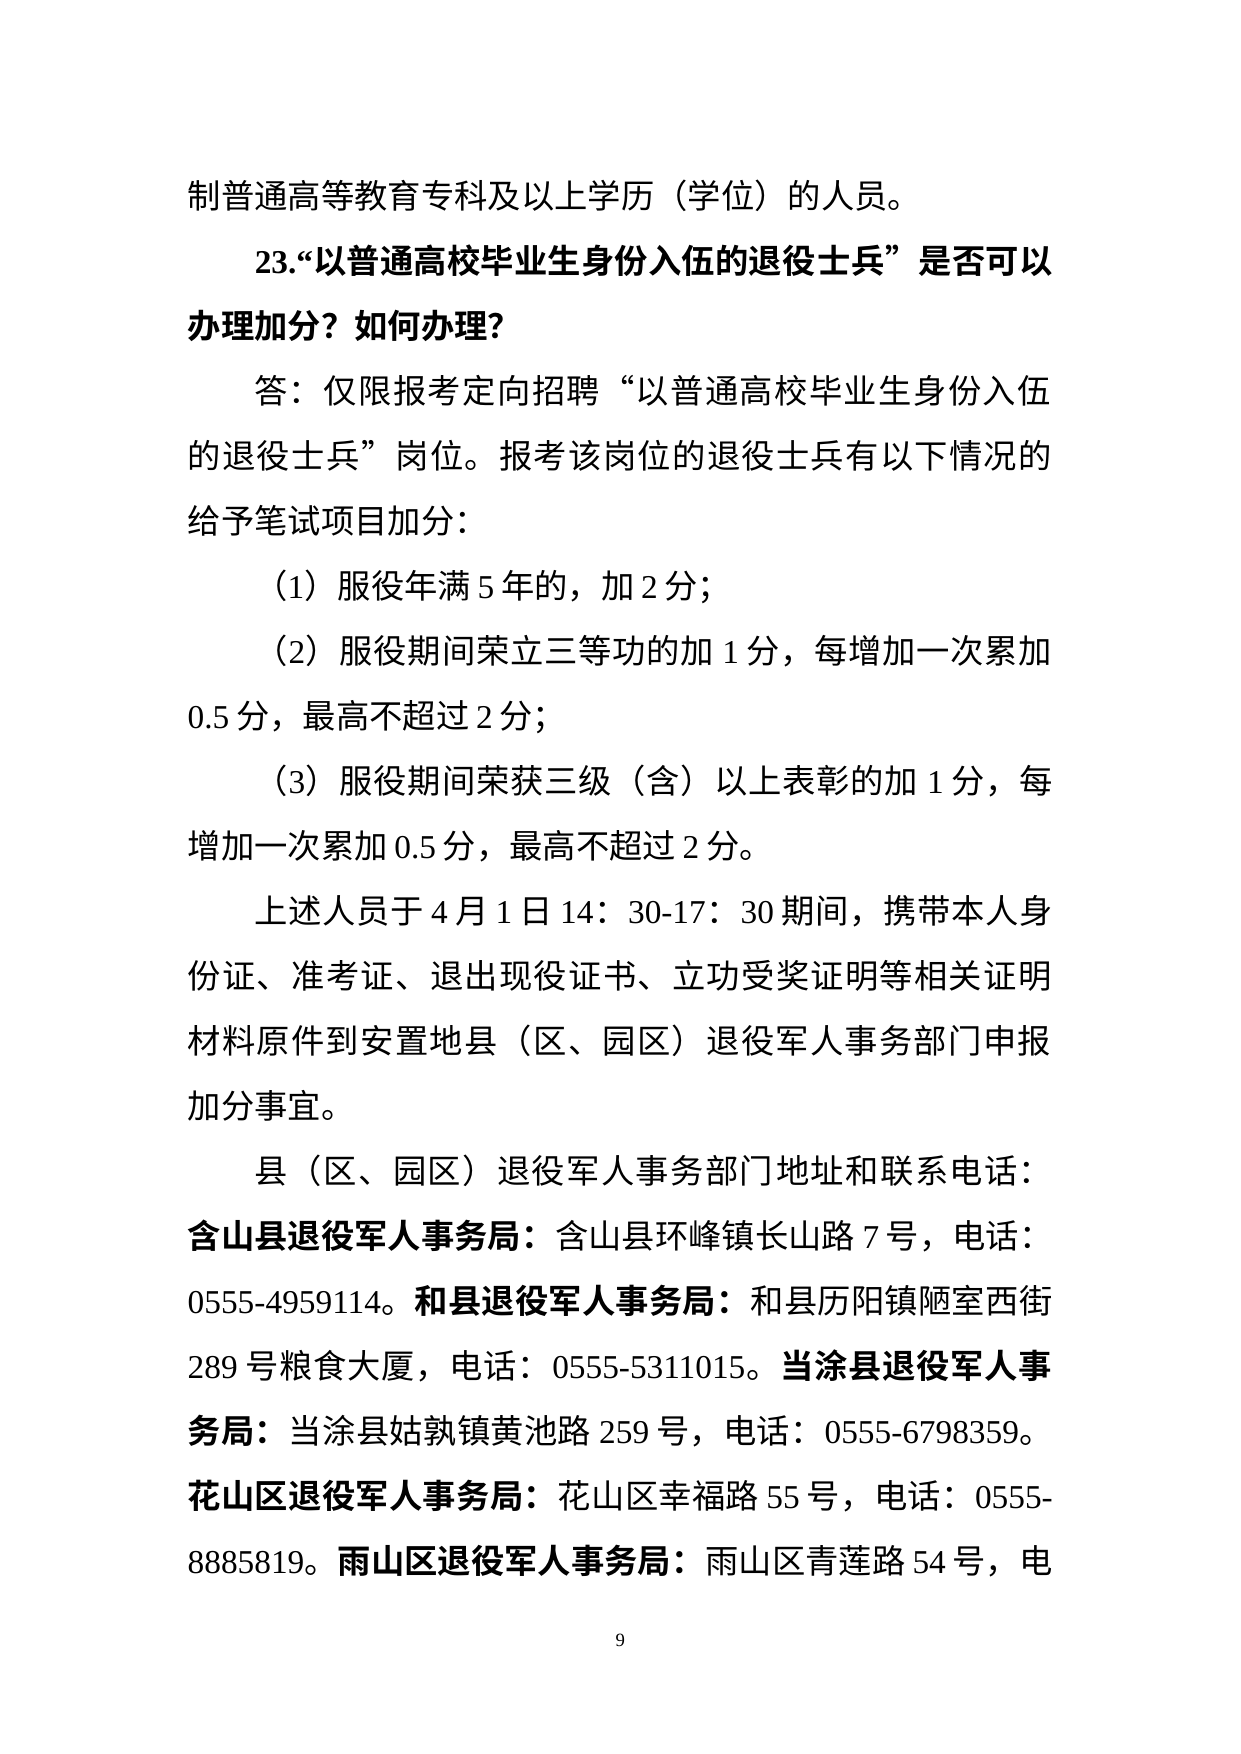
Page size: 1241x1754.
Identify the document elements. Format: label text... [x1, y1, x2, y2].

text 上述人员于4月1日14：30-17：30期间，携带本人身份证、准考证、退出现役证书、立功受奖证明等相关证明材料原件到安置地县（区、园区）退役军人事务部门申报加分事宜。 [187, 877, 1053, 1137]
text （3）服役期间荣获三级（含）以上表彰的加1分，每增加一次累加0.5分，最高不超过2分。 [187, 747, 1053, 877]
text 答：仅限报考定向招聘“以普通高校毕业生身份入伍的退役士兵”岗位。报考该岗位的退役士兵有以下情况的给予笔试项目加分： [187, 357, 1053, 552]
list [187, 162, 1053, 227]
text 23.“以普通高校毕业生身份入伍的退役士兵”是否可以办理加分？如何办理？ [187, 227, 1053, 357]
text （2）服役期间荣立三等功的加1分，每增加一次累加0.5分，最高不超过2分； [187, 617, 1053, 747]
text （1）服役年满5年的，加2分； [187, 552, 1053, 617]
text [187, 1137, 1053, 1592]
